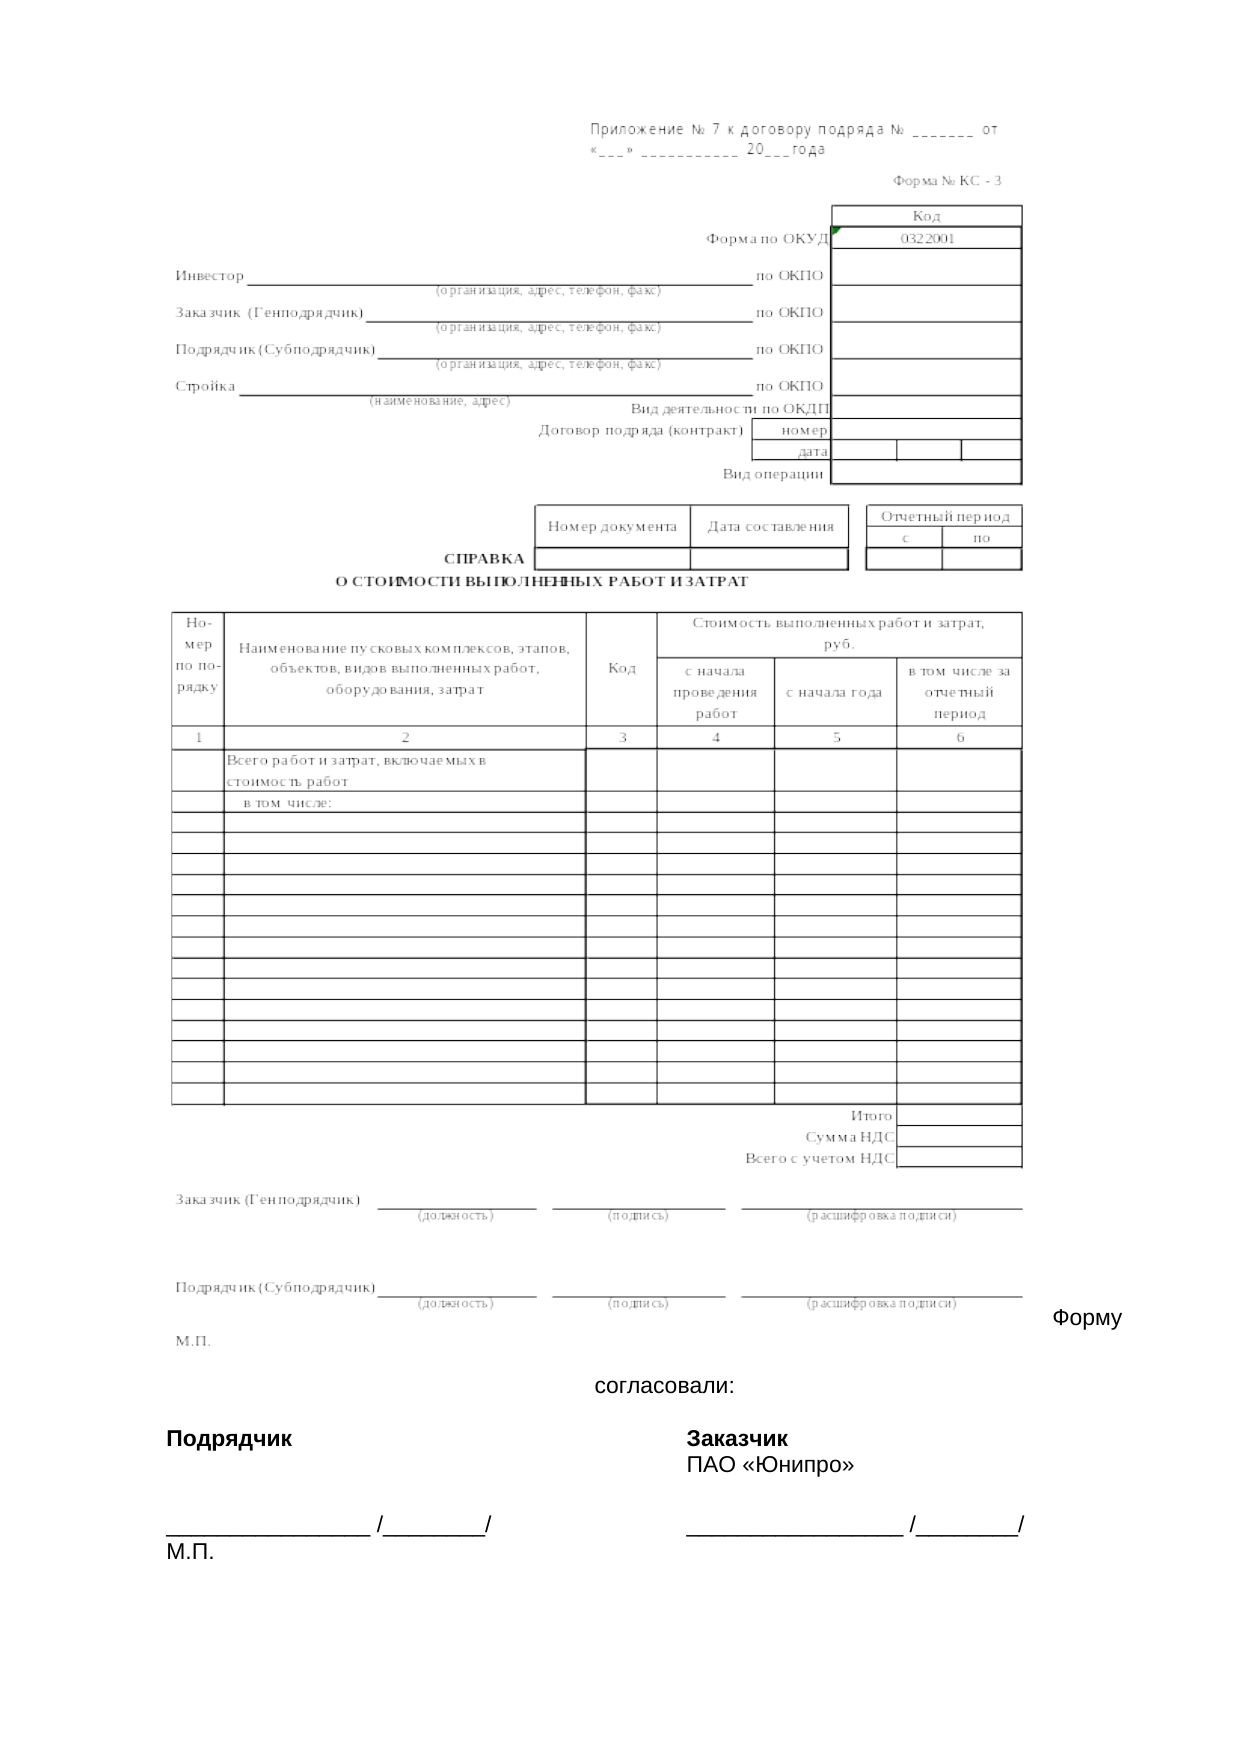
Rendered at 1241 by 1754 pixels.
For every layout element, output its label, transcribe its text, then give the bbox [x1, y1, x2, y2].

table_cell ________________ /________/ М.П. [155, 1485, 675, 1564]
table_header Заказчик ПАО «Юнипро» [675, 1425, 1174, 1485]
table_header Подрядчик [155, 1425, 675, 1485]
table_cell _________________ /________/ [675, 1485, 1174, 1564]
text Форму согласовали: [177, 1304, 1152, 1399]
